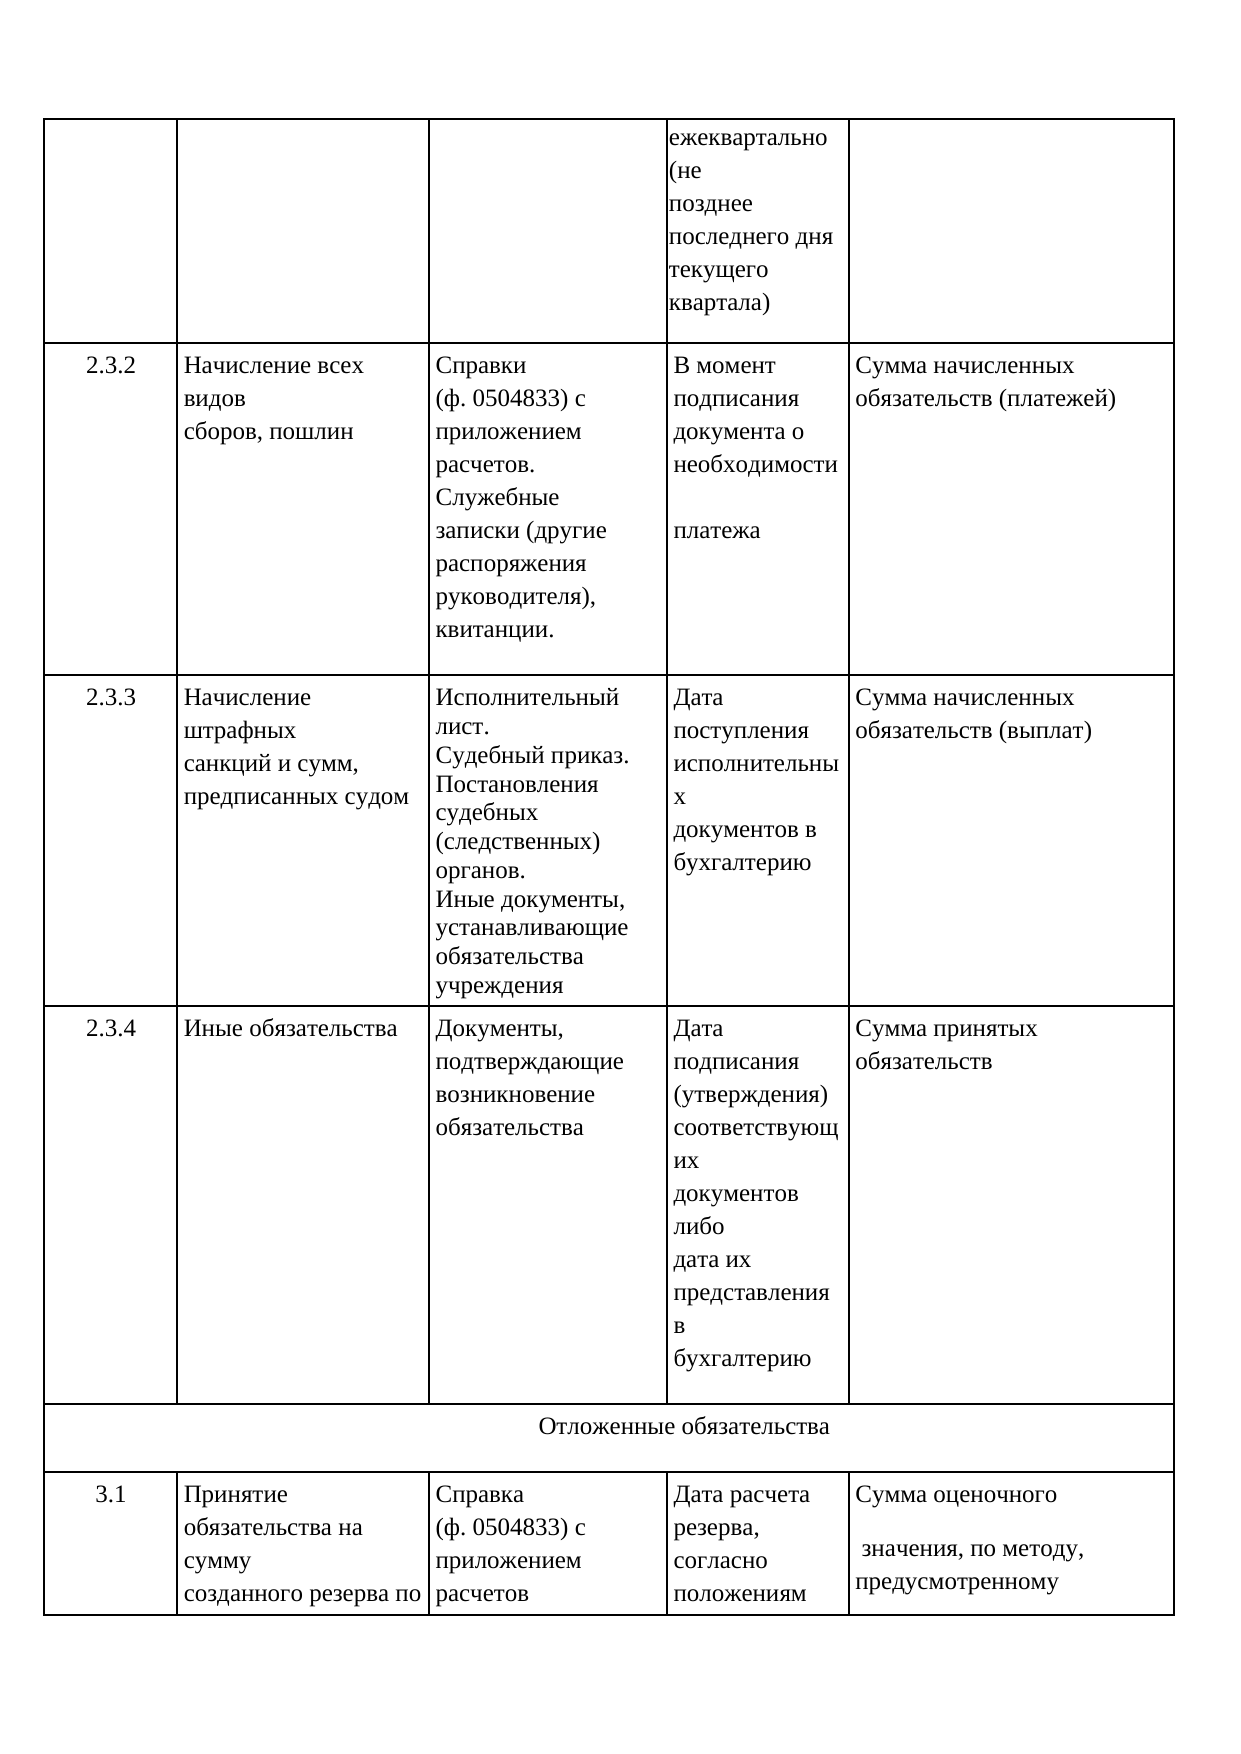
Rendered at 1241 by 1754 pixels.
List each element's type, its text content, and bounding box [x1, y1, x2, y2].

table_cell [178, 1473, 428, 1613]
table_cell Дата подписания (утверждения) соответствующих документов либо дата их представления в бухгалтерию [668, 1007, 848, 1403]
table_cell 3.1 [45, 1473, 176, 1613]
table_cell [430, 1473, 666, 1613]
table_cell Отложенные обязательства [45, 1405, 1173, 1471]
table_cell Начисление всех видов сборов, пошлин [178, 344, 428, 674]
table_cell Справки (ф. 0504833) с приложением расчетов. Служебные записки (другие распоряжения руководителя), квитанции. [430, 344, 666, 674]
table_cell 2.3.3 [45, 676, 176, 1005]
table_cell Исполнительный лист. Судебный приказ. Постановления судебных (следственных) органов. Иные документы, устанавливающие обязательства учреждения [430, 676, 666, 1005]
table_cell Иные обязательства [178, 1007, 428, 1403]
table_cell 2.3.4 [45, 1007, 176, 1403]
table_cell Начисление штрафных санкций и сумм, предписанных судом [178, 676, 428, 1005]
table_cell Сумма принятых обязательств [850, 1007, 1173, 1403]
table_cell 2.3.2 [45, 344, 176, 674]
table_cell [668, 1473, 848, 1613]
table_cell В момент подписания документа о необходимости платежа [668, 344, 848, 674]
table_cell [850, 1473, 1173, 1613]
table_cell Сумма начисленных обязательств (выплат) [850, 676, 1173, 1005]
table_cell Документы, подтверждающие возникновение обязательства [430, 1007, 666, 1403]
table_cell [850, 344, 1173, 674]
table_cell Дата поступления исполнительных документов в бухгалтерию [668, 676, 848, 1005]
